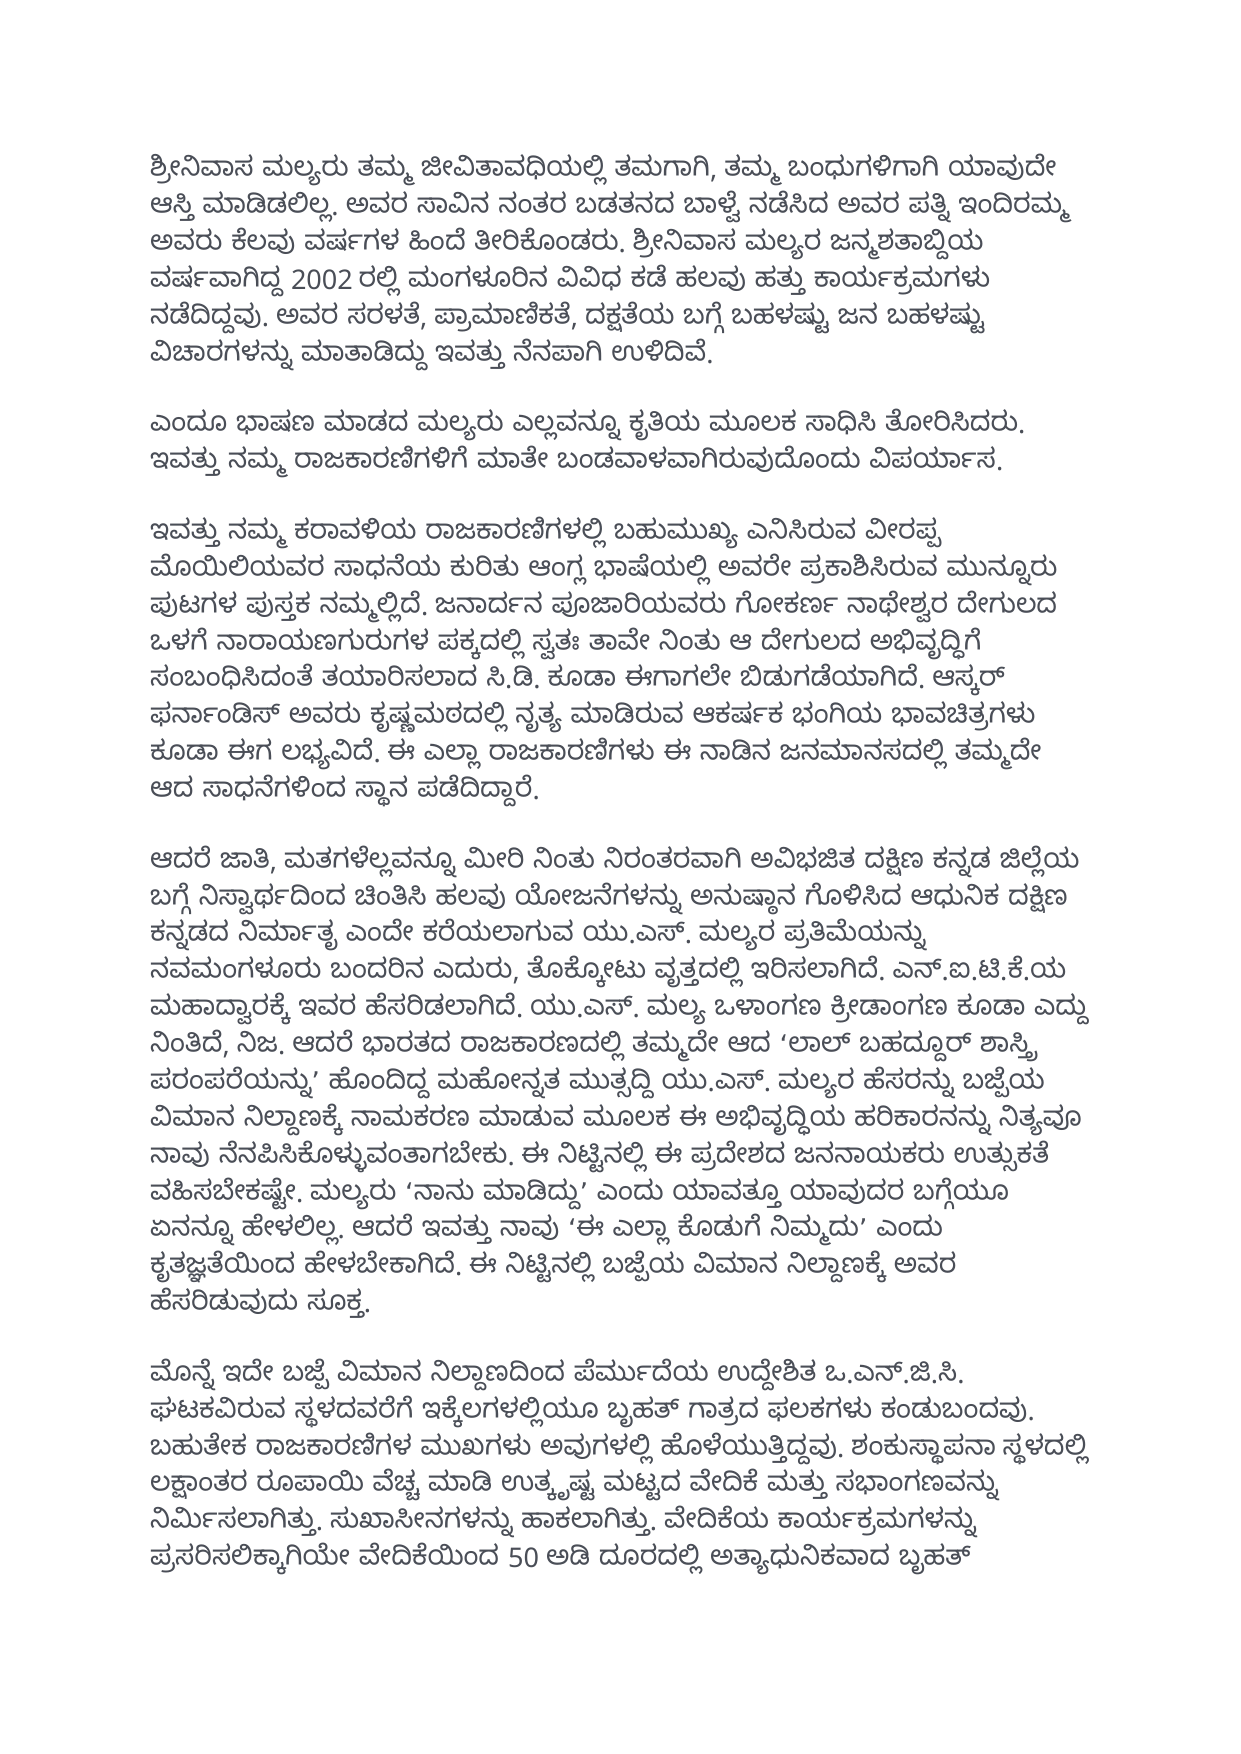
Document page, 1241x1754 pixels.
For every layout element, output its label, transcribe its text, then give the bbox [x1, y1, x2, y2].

text ಎಂದೂ ಭಾಷಣ ಮಾಡದ ಮಲ್ಯರು ಎಲ್ಲವನ್ನೂ ಕೃತಿಯ ಮೂಲಕ ಸಾಧಿಸಿ ತೋರಿಸಿದರು. ಇವತ್ತು ನಮ್ಮ ರಾಜಕಾರಣಿಗಳಿಗೆ ಮಾತೇ ಬಂಡವಾಳವಾಗಿರುವುದೊಂದು ವಿಪರ್ಯಾಸ. [150, 405, 1090, 479]
text ಶ್ರೀನಿವಾಸ ಮಲ್ಯರು ತಮ್ಮ ಜೀವಿತಾವಧಿಯಲ್ಲಿ ತಮಗಾಗಿ, ತಮ್ಮ ಬಂಧುಗಳಿಗಾಗಿ ಯಾವುದೇ ಆಸ್ತಿ ಮಾಡಿಡಲಿಲ್ಲ. ಅವರ ಸಾವಿನ ನಂತರ ಬಡತನದ ಬಾಳ್ವೆ ನಡೆಸಿದ ಅವರ ಪತ್ನಿ ಇಂದಿರಮ್ಮ ಅವರು ಕೆಲವು ವರ್ಷಗಳ ಹಿಂದೆ ತೀರಿಕೊಂಡರು. ಶ್ರೀನಿವಾಸ ಮಲ್ಯರ ಜನ್ಮಶತಾಬ್ದಿಯ ವರ್ಷವಾಗಿದ್ದ 2002ರಲ್ಲಿ ಮಂಗಳೂರಿನ ವಿವಿಧ ಕಡೆ ಹಲವು ಹತ್ತು ಕಾರ್ಯಕ್ರಮಗಳು ನಡೆದಿದ್ದವು. ಅವರ ಸರಳತೆ, ಪ್ರಾಮಾಣಿಕತೆ, ದಕ್ಷತೆಯ ಬಗ್ಗೆ ಬಹಳಷ್ಟು ಜನ ಬಹಳಷ್ಟು ವಿಚಾರಗಳನ್ನು ಮಾತಾಡಿದ್ದು ಇವತ್ತು ನೆನಪಾಗಿ ಉಳಿದಿವೆ. [150, 150, 1090, 371]
text ಆದರೆ ಜಾತಿ, ಮತಗಳೆಲ್ಲವನ್ನೂ ಮೀರಿ ನಿಂತು ನಿರಂತರವಾಗಿ ಅವಿಭಜಿತ ದಕ್ಷಿಣ ಕನ್ನಡ ಜಿಲ್ಲೆಯ ಬಗ್ಗೆ ನಿಸ್ವಾರ್ಥದಿಂದ ಚಿಂತಿಸಿ ಹಲವು ಯೋಜನೆಗಳನ್ನು ಅನುಷ್ಠಾನ ಗೊಳಿಸಿದ ಆಧುನಿಕ ದಕ್ಷಿಣ ಕನ್ನಡದ ನಿರ್ಮಾತೃ ಎಂದೇ ಕರೆಯಲಾಗುವ ಯು.ಎಸ್. ಮಲ್ಯರ ಪ್ರತಿಮೆಯನ್ನು ನವಮಂಗಳೂರು ಬಂದರಿನ ಎದುರು, ತೊಕ್ಕೋಟು ವೃತ್ತದಲ್ಲಿ ಇರಿಸಲಾಗಿದೆ. ಎನ್.ಐ.ಟಿ.ಕೆ.ಯ ಮಹಾದ್ವಾರಕ್ಕೆ ಇವರ ಹೆಸರಿಡಲಾಗಿದೆ. ಯು.ಎಸ್. ಮಲ್ಯ ಒಳಾಂಗಣ ಕ್ರೀಡಾಂಗಣ ಕೂಡಾ ಎದ್ದು ನಿಂತಿದೆ, ನಿಜ. ಆದರೆ ಭಾರತದ ರಾಜಕಾರಣದಲ್ಲಿ ತಮ್ಮದೇ ಆದ ‘ಲಾಲ್ ಬಹದ್ದೂರ್ ಶಾಸ್ತ್ರಿ ಪರಂಪರೆಯನ್ನು’ ಹೊಂದಿದ್ದ ಮಹೋನ್ನತ ಮುತ್ಸದ್ದಿ ಯು.ಎಸ್. ಮಲ್ಯರ ಹೆಸರನ್ನು ಬಜ್ಪೆಯ ವಿಮಾನ ನಿಲ್ದಾಣಕ್ಕೆ ನಾಮಕರಣ ಮಾಡುವ ಮೂಲಕ ಈ ಅಭಿವೃದ್ಧಿಯ ಹರಿಕಾರನನ್ನು ನಿತ್ಯವೂ ನಾವು ನೆನಪಿಸಿಕೊಳ್ಳುವಂತಾಗಬೇಕು. ಈ ನಿಟ್ಟಿನಲ್ಲಿ ಈ ಪ್ರದೇಶದ ಜನನಾಯಕರು ಉತ್ಸುಕತೆ ವಹಿಸಬೇಕಷ್ಟೇ. ಮಲ್ಯರು ‘ನಾನು ಮಾಡಿದ್ದು’ ಎಂದು ಯಾವತ್ತೂ ಯಾವುದರ ಬಗ್ಗೆಯೂ ಏನನ್ನೂ ಹೇಳಲಿಲ್ಲ. ಆದರೆ ಇವತ್ತು ನಾವು ‘ಈ ಎಲ್ಲಾ ಕೊಡುಗೆ ನಿಮ್ಮದು’ ಎಂದು ಕೃತಜ್ಞತೆಯಿಂದ ಹೇಳಬೇಕಾಗಿದೆ. ಈ ನಿಟ್ಟಿನಲ್ಲಿ ಬಜ್ಪೆಯ ವಿಮಾನ ನಿಲ್ದಾಣಕ್ಕೆ ಅವರ ಹೆಸರಿಡುವುದು ಸೂಕ್ತ. [150, 841, 1090, 1321]
text ಇವತ್ತು ನಮ್ಮ ಕರಾವಳಿಯ ರಾಜಕಾರಣಿಗಳಲ್ಲಿ ಬಹುಮುಖ್ಯ ಎನಿಸಿರುವ ವೀರಪ್ಪ ಮೊಯಿಲಿಯವರ ಸಾಧನೆಯ ಕುರಿತು ಆಂಗ್ಲ ಭಾಷೆಯಲ್ಲಿ ಅವರೇ ಪ್ರಕಾಶಿಸಿರುವ ಮುನ್ನೂರು ಪುಟಗಳ ಪುಸ್ತಕ ನಮ್ಮಲ್ಲಿದೆ. ಜನಾರ್ದನ ಪೂಜಾರಿಯವರು ಗೋಕರ್ಣ ನಾಥೇಶ್ವರ ದೇಗುಲದ ಒಳಗೆ ನಾರಾಯಣಗುರುಗಳ ಪಕ್ಕದಲ್ಲಿ ಸ್ವತಃ ತಾವೇ ನಿಂತು ಆ ದೇಗುಲದ ಅಭಿವೃದ್ಧಿಗೆ ಸಂಬಂಧಿಸಿದಂತೆ ತಯಾರಿಸಲಾದ ಸಿ.ಡಿ. ಕೂಡಾ ಈಗಾಗಲೇ ಬಿಡುಗಡೆಯಾಗಿದೆ. ಆಸ್ಕರ್ ಫರ್ನಾಂಡಿಸ್ ಅವರು ಕೃಷ್ಣಮಠದಲ್ಲಿ ನೃತ್ಯ ಮಾಡಿರುವ ಆಕರ್ಷಕ ಭಂಗಿಯ ಭಾವಚಿತ್ರಗಳು ಕೂಡಾ ಈಗ ಲಭ್ಯವಿದೆ. ಈ ಎಲ್ಲಾ ರಾಜಕಾರಣಿಗಳು ಈ ನಾಡಿನ ಜನಮಾನಸದಲ್ಲಿ ತಮ್ಮದೇ ಆದ ಸಾಧನೆಗಳಿಂದ ಸ್ಥಾನ ಪಡೆದಿದ್ದಾರೆ. [150, 512, 1090, 807]
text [150, 1354, 1090, 1576]
